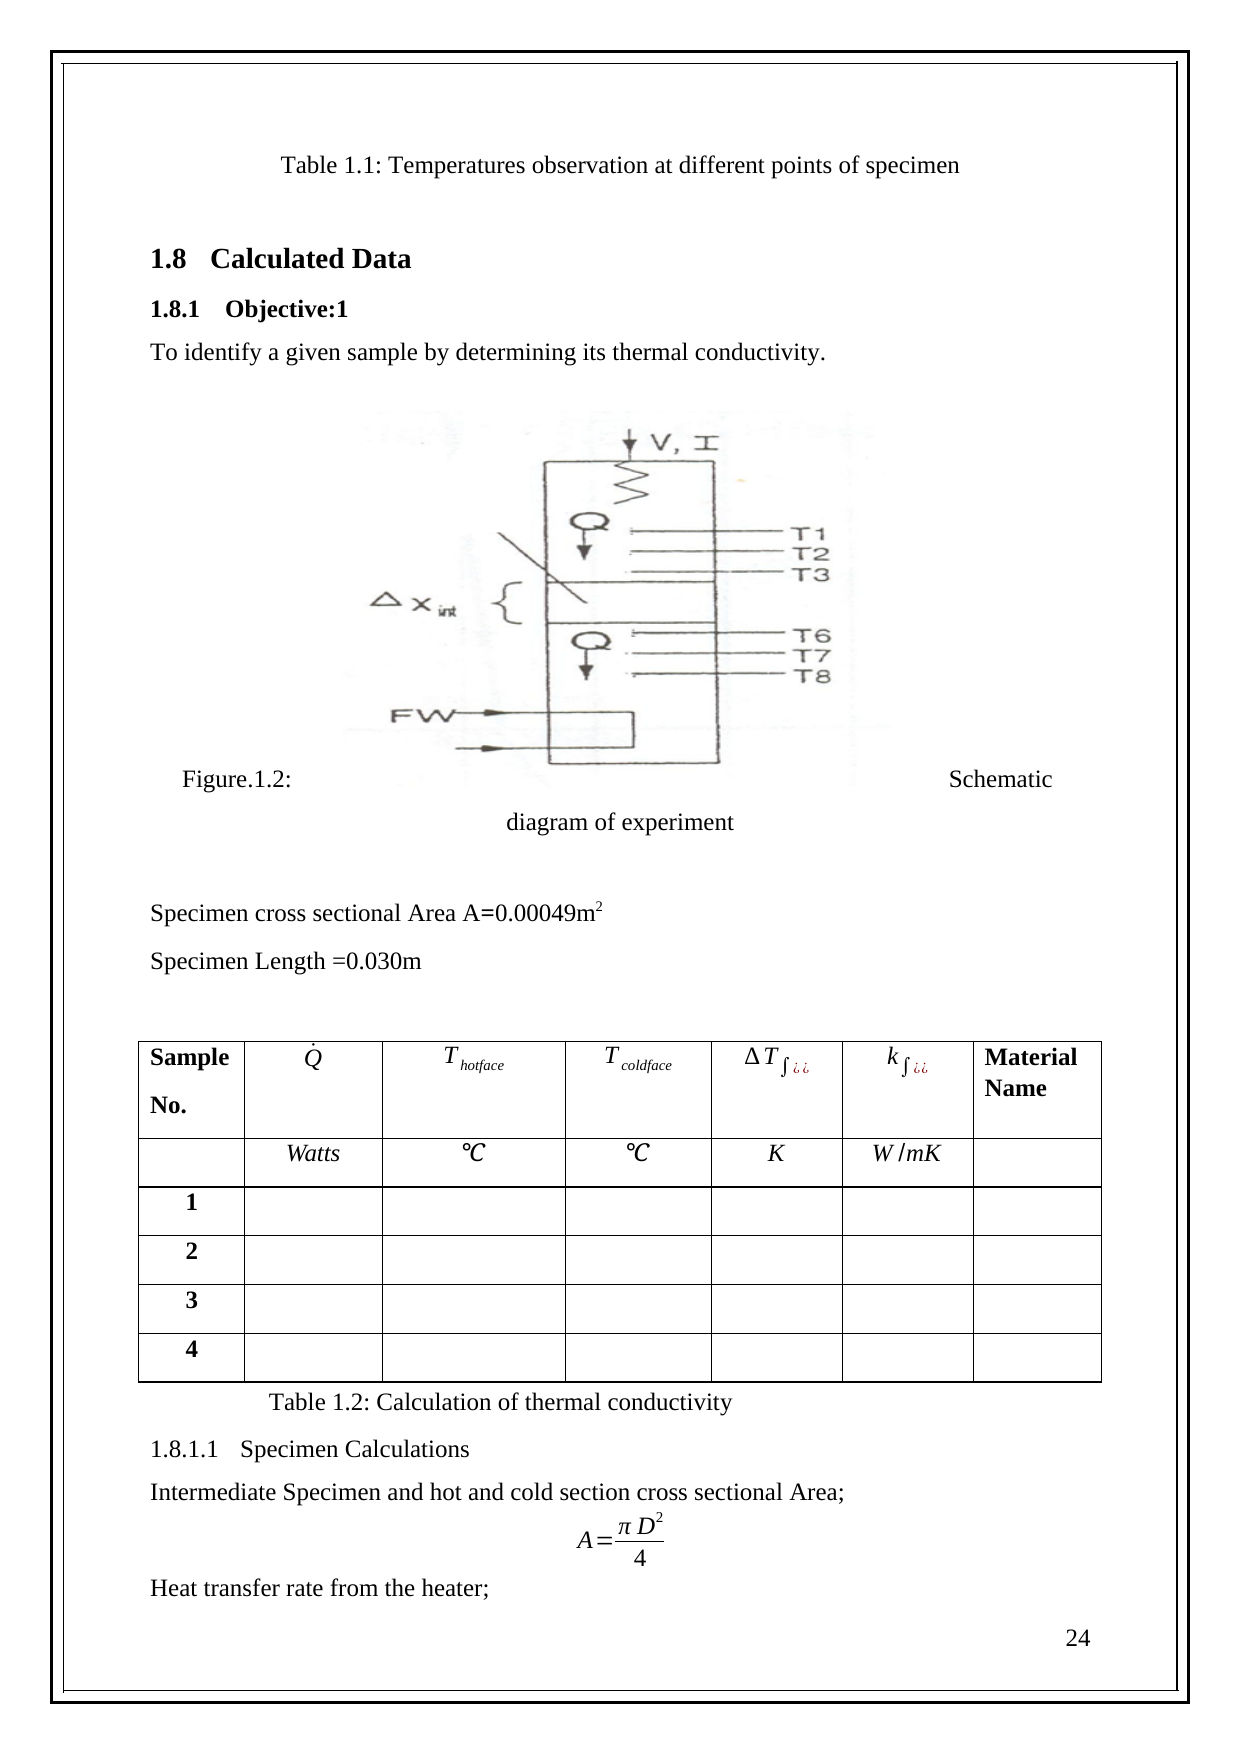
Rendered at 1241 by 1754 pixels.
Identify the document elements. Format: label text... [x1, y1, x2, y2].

subtitle Table 1.2: Calculation of thermal conductivity [150, 1387, 1090, 1415]
table_cell [139, 1139, 244, 1186]
table_cell [566, 1188, 711, 1235]
table_header [566, 1042, 711, 1138]
table_cell [566, 1236, 711, 1284]
table_cell [712, 1285, 842, 1333]
table_cell [245, 1334, 382, 1381]
list Specimen Calculations [150, 1434, 1090, 1463]
table_cell [383, 1139, 565, 1186]
table_cell [383, 1285, 565, 1333]
table_cell [843, 1334, 973, 1381]
table_cell [712, 1236, 842, 1284]
table_cell [974, 1188, 1101, 1235]
table_cell [245, 1236, 382, 1284]
table_cell [974, 1334, 1101, 1381]
table_cell [974, 1285, 1101, 1333]
subtitle Calculated Data [150, 241, 1090, 274]
table_header Material Name [974, 1042, 1101, 1138]
table_cell [712, 1188, 842, 1235]
table_cell [245, 1139, 382, 1186]
table_cell [383, 1188, 565, 1235]
table_cell [974, 1236, 1101, 1284]
text Specimen Length =0.030m [150, 946, 1090, 974]
text Intermediate Specimen and hot and cold section cross sectional Area; [150, 1477, 1090, 1506]
table_header [712, 1042, 842, 1138]
table_cell [245, 1188, 382, 1235]
table_cell [383, 1236, 565, 1284]
table_header [843, 1042, 973, 1138]
table_cell [843, 1285, 973, 1333]
table_cell [712, 1139, 842, 1186]
table_cell 2 [139, 1236, 244, 1284]
table_cell [245, 1285, 382, 1333]
table_cell [843, 1236, 973, 1284]
text To identify a given sample by determining its thermal conductivity. [150, 337, 1090, 366]
table_cell 3 [139, 1285, 244, 1333]
picture [342, 411, 893, 788]
subtitle Figure.1.2: Schematic diagram of experiment [150, 764, 1090, 836]
table_cell [843, 1188, 973, 1235]
table_cell 1 [139, 1188, 244, 1235]
table_cell 4 [139, 1334, 244, 1381]
text Specimen cross sectional Area A=0.00049m2 [150, 898, 1090, 927]
table_header [383, 1042, 565, 1138]
table_cell [712, 1334, 842, 1381]
subtitle Table 1.1: Temperatures observation at different points of specimen [150, 150, 1090, 179]
table_cell [566, 1334, 711, 1381]
table_cell [383, 1334, 565, 1381]
table_cell [566, 1285, 711, 1333]
table_cell [974, 1139, 1101, 1186]
text Heat transfer rate from the heater; [150, 1573, 1090, 1602]
subtitle Objective:1 [150, 294, 1090, 322]
table_cell [566, 1139, 711, 1186]
table_header [245, 1042, 382, 1138]
table_cell [843, 1139, 973, 1186]
table_header Sample No. [139, 1042, 244, 1138]
